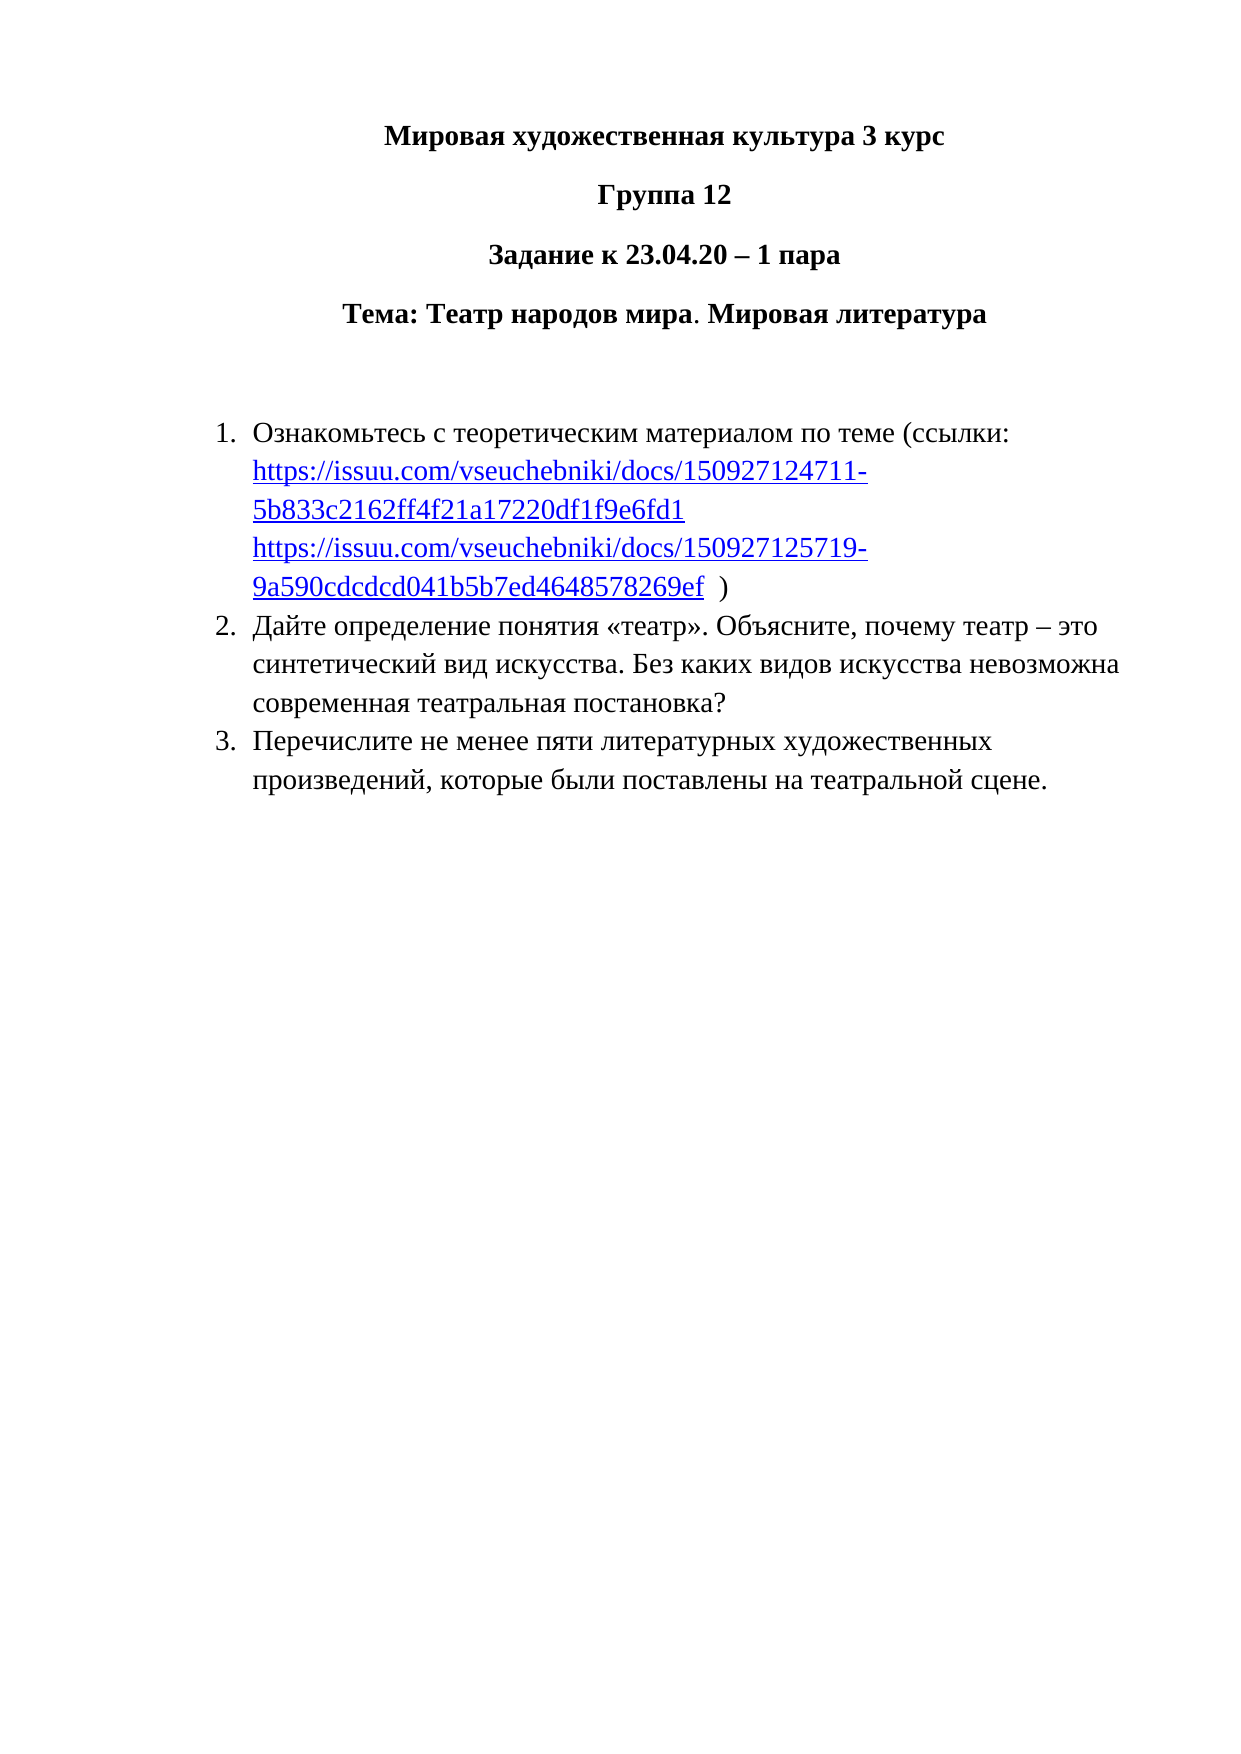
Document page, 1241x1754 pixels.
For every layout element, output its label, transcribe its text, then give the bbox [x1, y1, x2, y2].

text Мировая художественная культура 3 курс [177, 118, 1152, 152]
text Задание к 23.04.20 – 1 пара [177, 237, 1152, 270]
list Ознакомьтесь с теоретическим материалом по теме (ссылки: https://issuu.com/vseuchebniki/docs/150927124711-5b833c2162ff4f21a17220df1f9e6fd1 https://issuu.com/vseuchebniki/docs/150927125719-9a590cdcdcd041b5b7ed4648578269ef ) [215, 415, 1152, 603]
list Перечислите не менее пяти литературных художественных произведений, которые были поставлены на театральной сцене. [215, 723, 1152, 795]
text Группа 12 [177, 177, 1152, 211]
text Тема: Театр народов мира. Мировая литература [177, 296, 1152, 330]
list Дайте определение понятия «театр». Объясните, почему театр – это синтетический вид искусства. Без каких видов искусства невозможна современная театральная постановка? [215, 608, 1152, 718]
